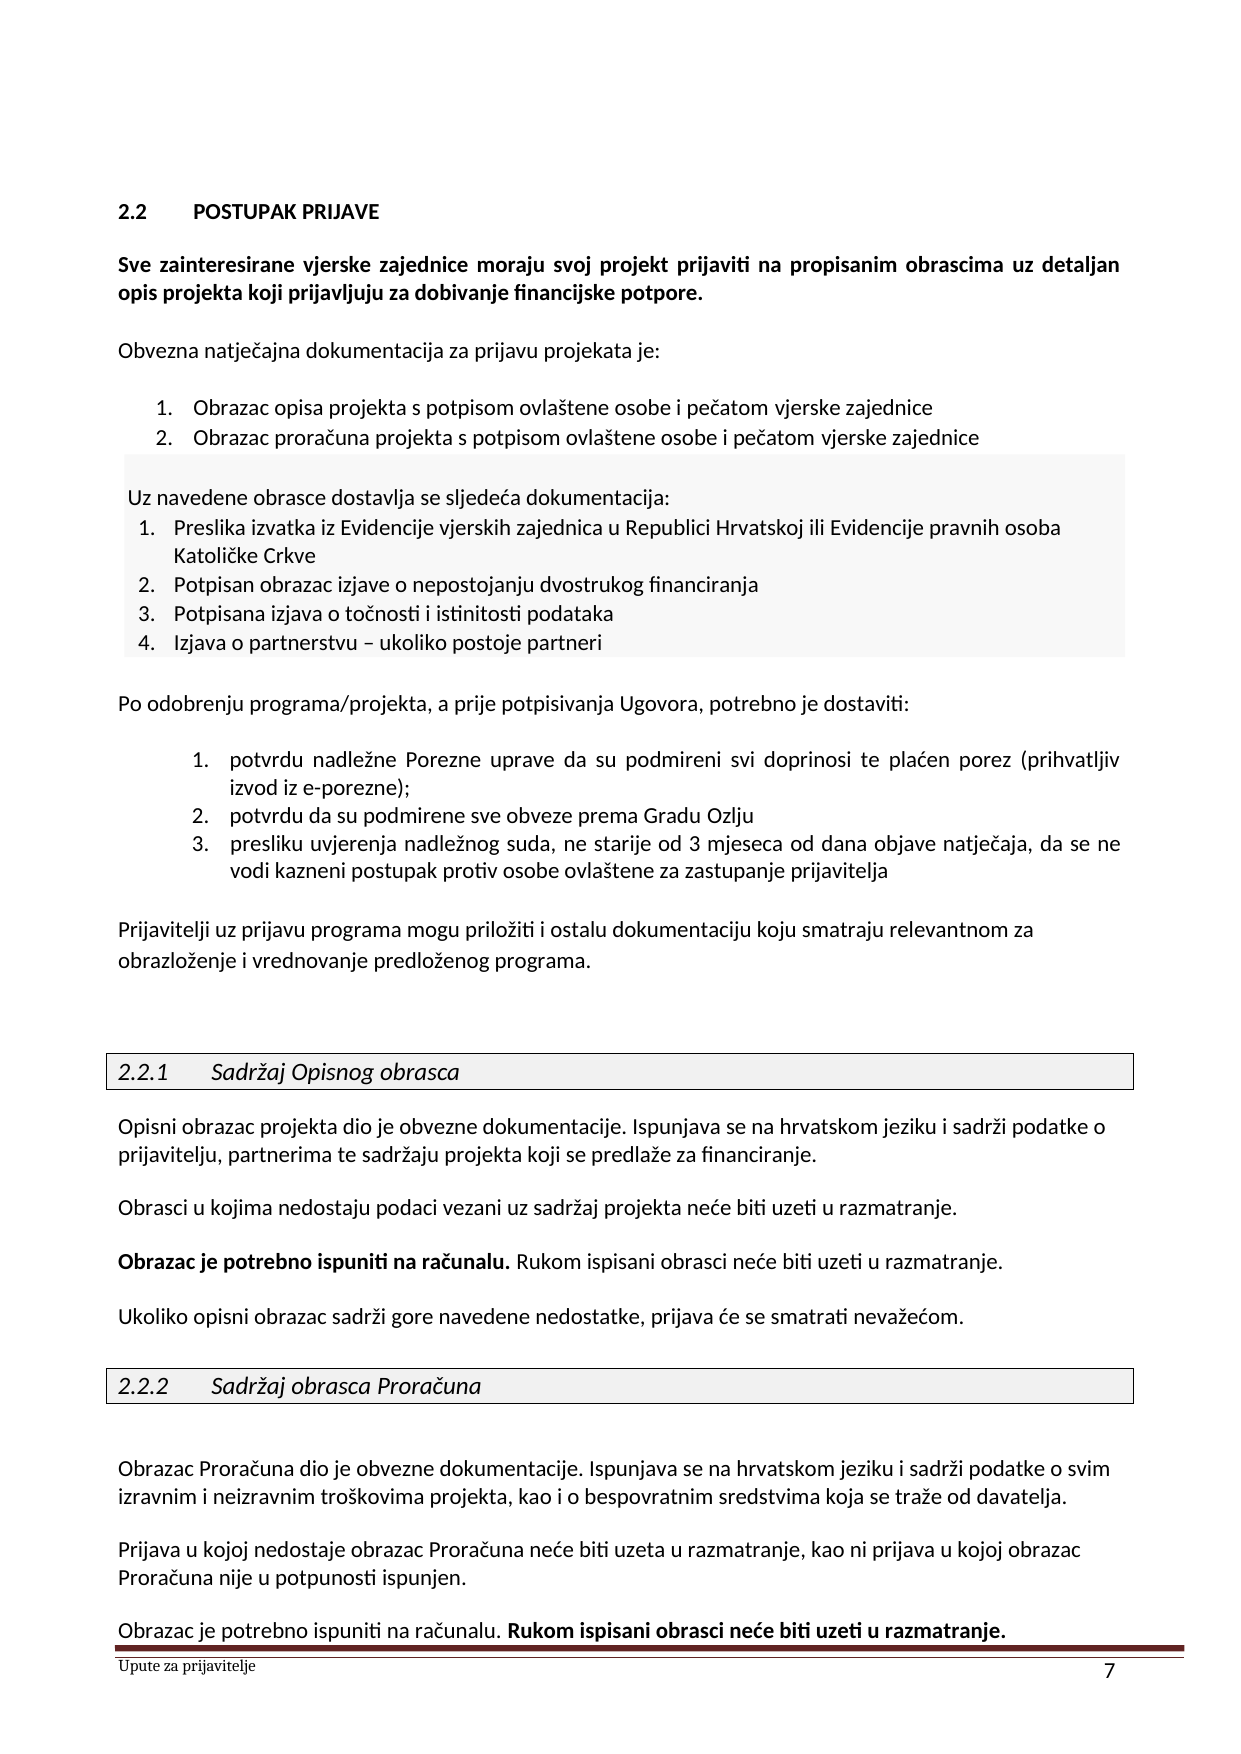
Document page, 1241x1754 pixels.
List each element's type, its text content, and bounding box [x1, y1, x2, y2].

text Prijavitelji uz prijavu programa mogu priložiti i ostalu dokumentaciju koju smatraju relevantnom za obrazloženje i vrednovanje predloženog programa. [118, 916, 1144, 974]
text Prijava u kojoj nedostaje obrazac Proračuna neće biti uzeta u razmatranje, kao ni prijava u kojoj obrazac [118, 1535, 1144, 1563]
text Proračuna nije u potpunosti ispunjen. [118, 1563, 1144, 1591]
list potvrdu nadležne Porezne uprave da su podmireni svi doprinosi te plaćen porez (prihvatljiv [192, 745, 1144, 773]
list potvrdu da su podmirene sve obveze prema Gradu Ozlju [192, 801, 1144, 829]
text Obrazac je potrebno ispuniti na računalu. Rukom ispisani obrasci neće biti uzeti u razmatranje. [118, 1616, 1144, 1644]
text izravnim i neizravnim troškovima projekta, kao i o bespovratnim sredstvima koja se traže od davatelja. [118, 1482, 1144, 1511]
text Po odobrenju programa/projekta, a prije potpisivanja Ugovora, potrebno je dostaviti: [118, 689, 1144, 717]
list presliku uvjerenja nadležnog suda, ne starije od 3 mjeseca od dana objave natječaja, da se ne [192, 829, 1144, 857]
text vodi kazneni postupak protiv osobe ovlaštene za zastupanje prijavitelja [177, 857, 1144, 884]
subtitle POSTUPAK PRIJAVE [118, 197, 1144, 225]
text Sve zainteresirane vjerske zajednice moraju svoj projekt prijaviti na propisanim obrascima uz detaljan opis projekta koji prijavljuju za dobivanje financijske potpore. [118, 250, 1121, 306]
text Obvezna natječajna dokumentacija za prijavu projekata je: [118, 336, 1144, 364]
text Ukoliko opisni obrazac sadrži gore navedene nedostatke, prijava će se smatrati nevažećom. [118, 1302, 1006, 1330]
list Obrazac proračuna projekta s potpisom ovlaštene osobe i pečatom vjerske zajednice [155, 423, 1144, 451]
text Obrazac Proračuna dio je obvezne dokumentacije. Ispunjava se na hrvatskom jeziku i sadrži podatke o svim [118, 1454, 1144, 1482]
text Obrasci u kojima nedostaju podaci vezani uz sadržaj projekta neće biti uzeti u razmatranje. Obrazac je potrebno ispuniti na računalu. Rukom ispisani obrasci neće biti uzeti u razmatranje. [118, 1193, 1006, 1276]
text izvod iz e-porezne); [229, 773, 1144, 801]
list Obrazac opisa projekta s potpisom ovlaštene osobe i pečatom vjerske zajednice [155, 393, 1144, 421]
text Opisni obrazac projekta dio je obvezne dokumentacije. Ispunjava se na hrvatskom jeziku i sadrži podatke o prijavitelju, partnerima te sadržaju projekta koji se predlaže za financiranje. [118, 1112, 1144, 1168]
